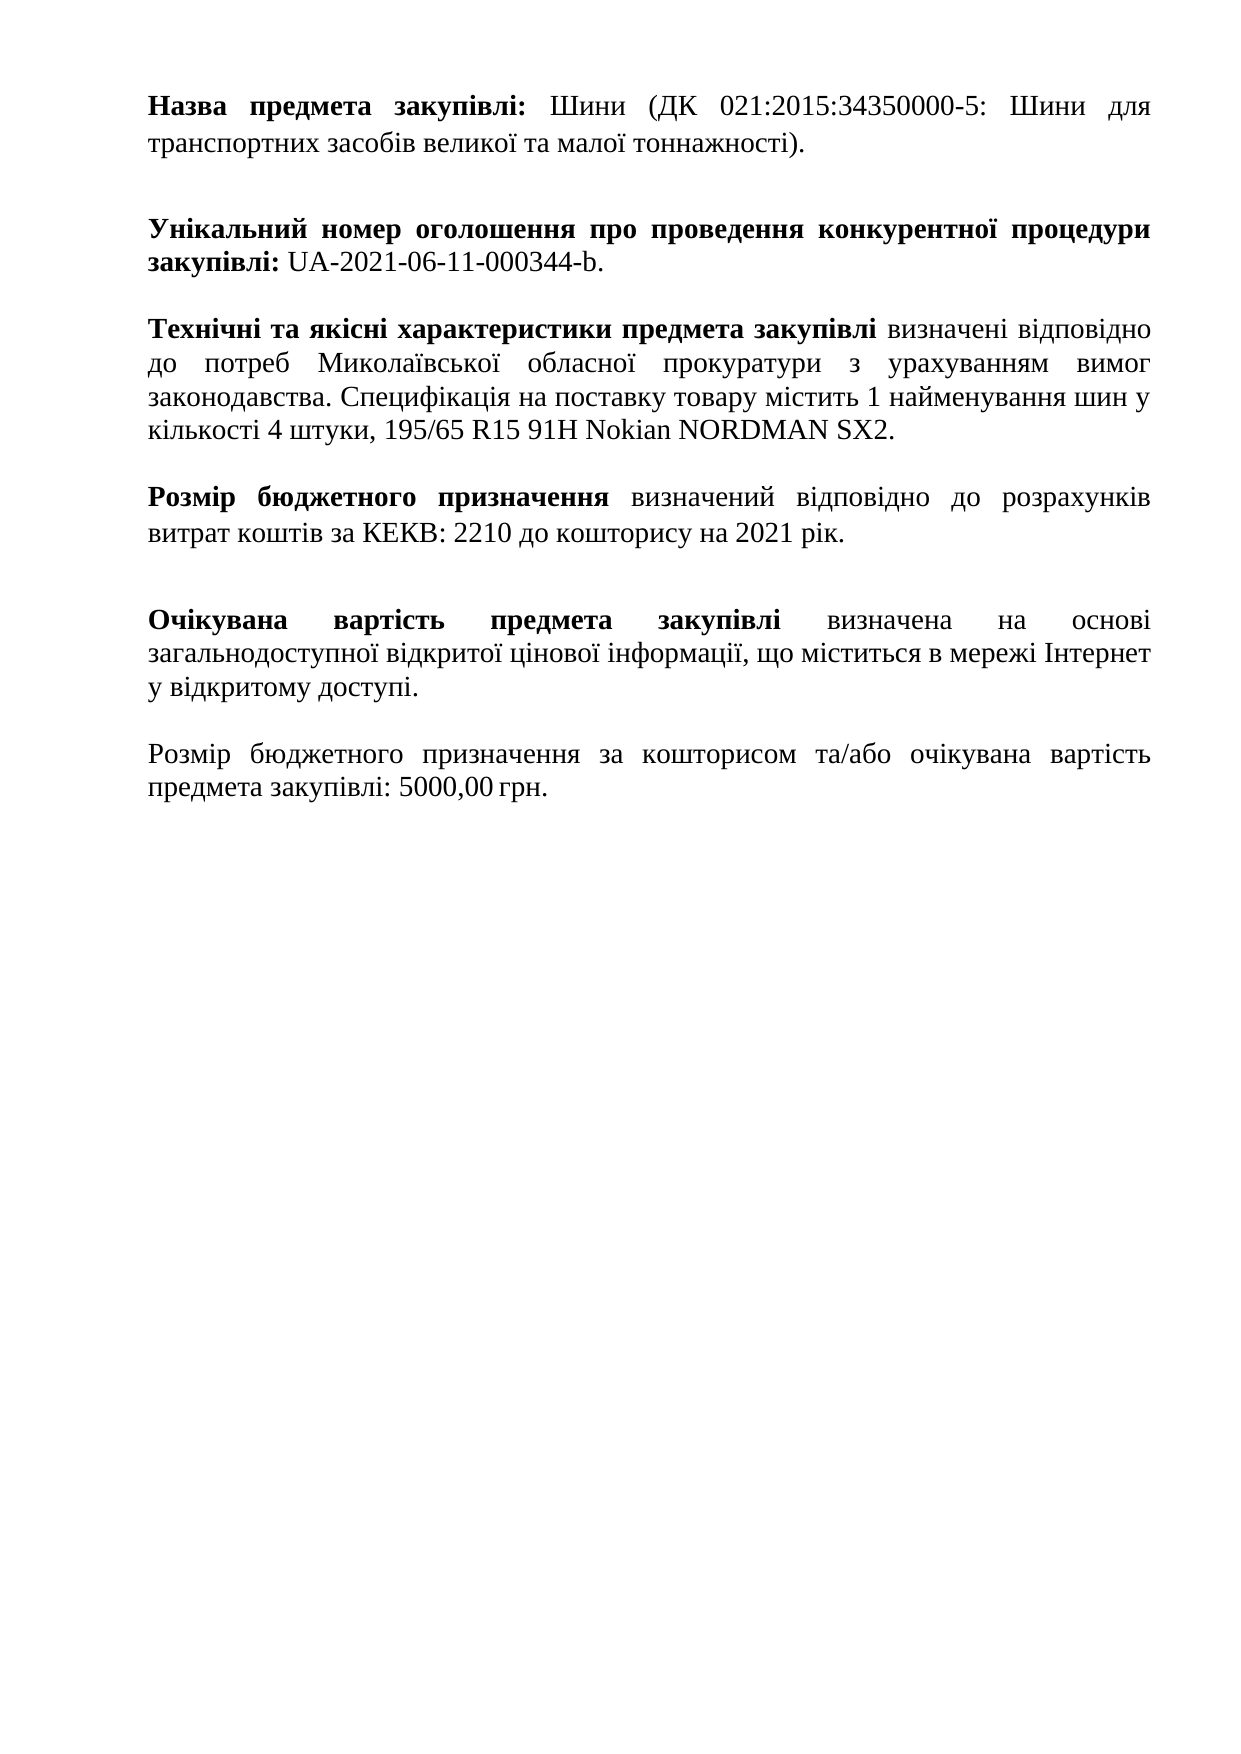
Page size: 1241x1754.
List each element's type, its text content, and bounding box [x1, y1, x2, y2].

text Технічні та якісні характеристики предмета закупівлі визначені відповідно до потреб Миколаївської обласної прокуратури з урахуванням вимог законодавства. Специфікація на поставку товару містить 1 найменування шин у кількості 4 штуки, 195/65 R15 91H Nokian NORDMAN SX2. [148, 312, 1152, 446]
text Унікальний номер оголошення про проведення конкурентної процедури закупівлі: UA-2021-06-11-000344-b. [148, 211, 1152, 278]
text Очікувана вартість предмета закупівлі визначена на основі загальнодоступної відкритої цінової інформації, що міститься в мережі Інтернет у відкритому доступі. [148, 602, 1152, 702]
text Назва предмета закупівлі: Шини (ДК 021:2015:34350000-5: Шини для транспортних засобів великої та малої тоннажності). [148, 88, 1152, 158]
text Розмір бюджетного призначення за кошторисом та/або очікувана вартість предмета закупівлі: 5000,00 грн. [148, 736, 1152, 803]
text Розмір бюджетного призначення визначений відповідно до розрахунків витрат коштів за КЕКВ: 2210 до кошторису на 2021 рік. [148, 479, 1152, 549]
